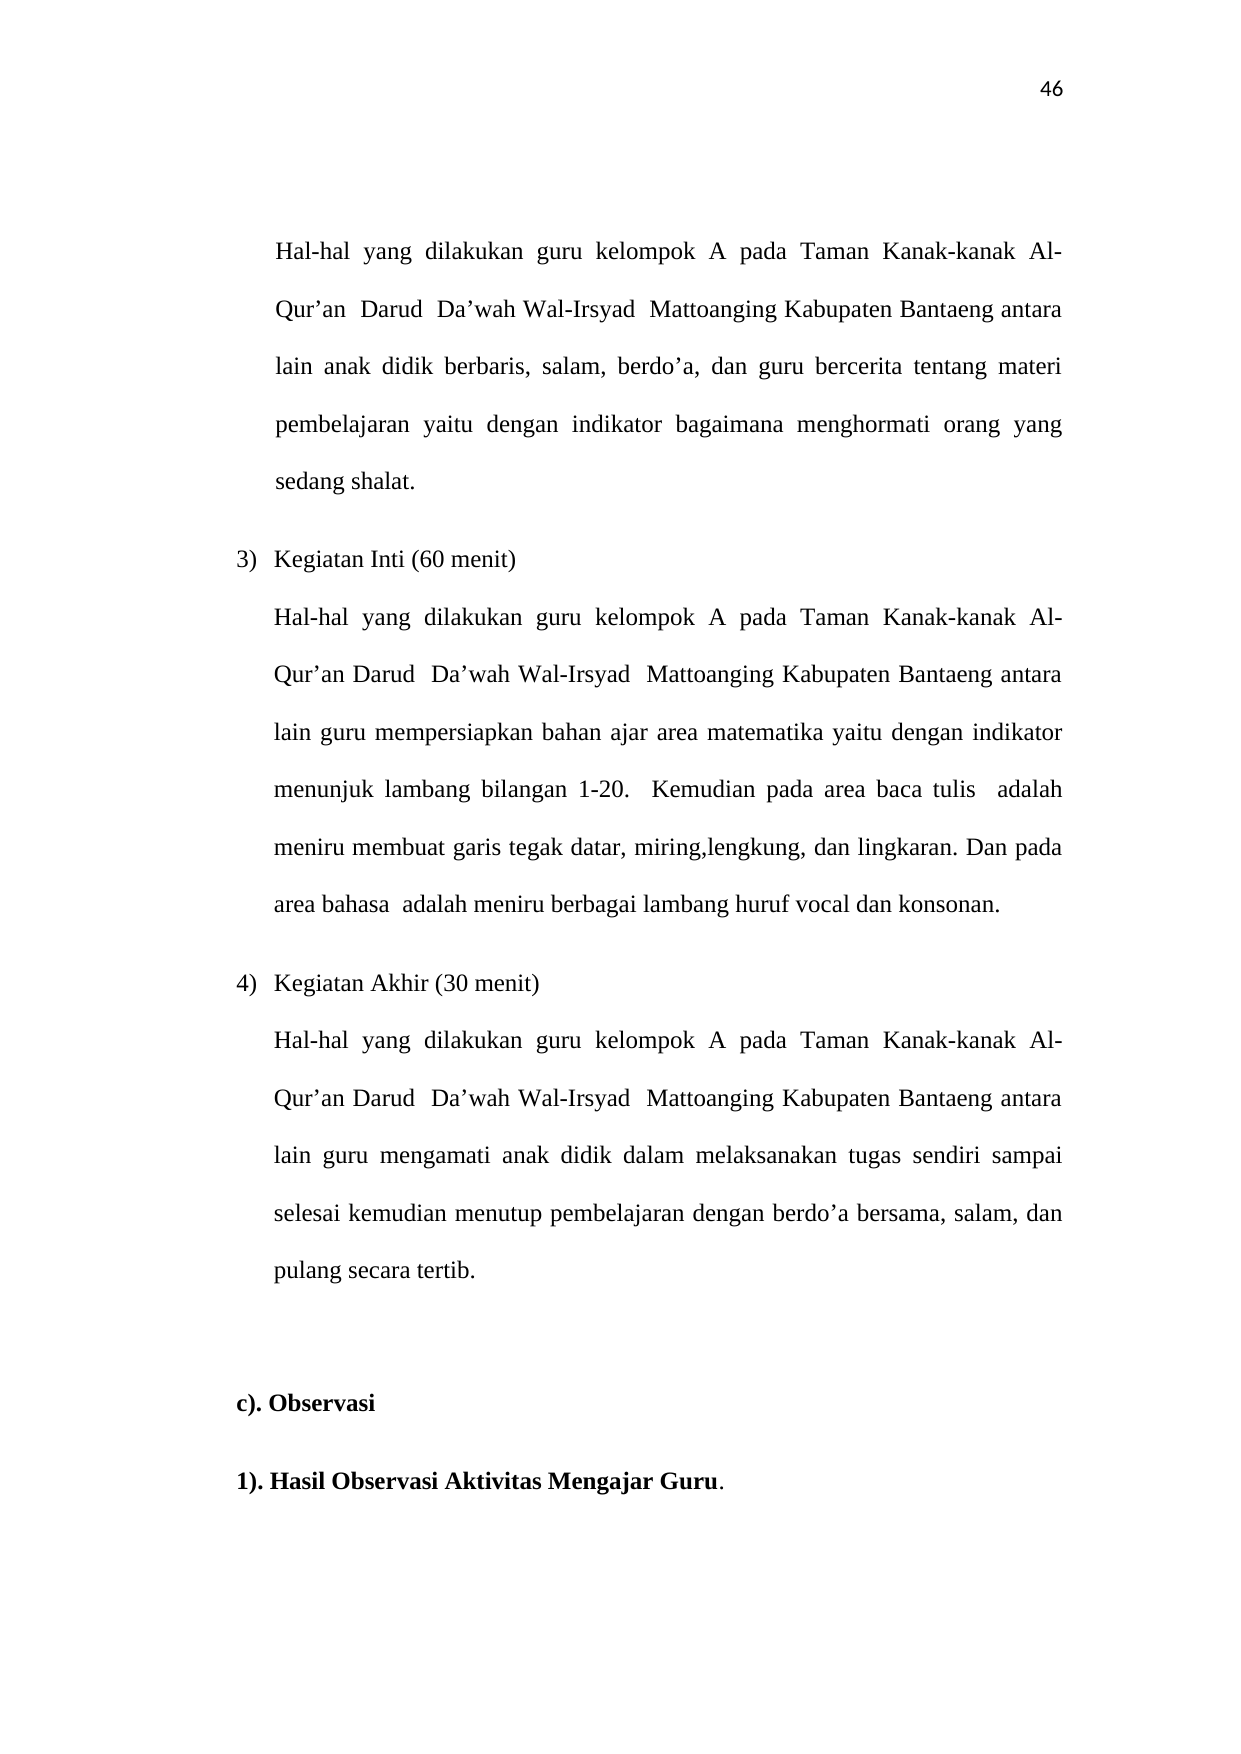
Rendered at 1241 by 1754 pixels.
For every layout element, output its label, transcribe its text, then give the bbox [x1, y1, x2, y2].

list Kegiatan Akhir (30 menit) [236, 968, 1063, 997]
text Hal-hal yang dilakukan guru kelompok A pada Taman Kanak-kanak Al-Qur’an Darud Da’wah Wal-Irsyad Mattoanging Kabupaten Bantaeng antara lain guru mengamati anak didik dalam melaksanakan tugas sendiri sampai selesai kemudian menutup pembelajaran dengan berdo’a bersama, salam, dan pulang secara tertib. [274, 1025, 1063, 1284]
text c). Observasi [236, 1388, 1063, 1416]
text Hal-hal yang dilakukan guru kelompok A pada Taman Kanak-kanak Al-Qur’an Darud Da’wah Wal-Irsyad Mattoanging Kabupaten Bantaeng antara lain anak didik berbaris, salam, berdo’a, dan guru bercerita tentang materi pembelajaran yaitu dengan indikator bagaimana menghormati orang yang sedang shalat. [275, 236, 1063, 495]
text 1). Hasil Observasi Aktivitas Mengajar Guru. [236, 1466, 1063, 1495]
text Hal-hal yang dilakukan guru kelompok A pada Taman Kanak-kanak Al-Qur’an Darud Da’wah Wal-Irsyad Mattoanging Kabupaten Bantaeng antara lain guru mempersiapkan bahan ajar area matematika yaitu dengan indikator menunjuk lambang bilangan 1-20. Kemudian pada area baca tulis adalah meniru membuat garis tegak datar, miring,lengkung, dan lingkaran. Dan pada area bahasa adalah meniru berbagai lambang huruf vocal dan konsonan. [274, 602, 1063, 918]
list Kegiatan Inti (60 menit) [236, 544, 1063, 573]
